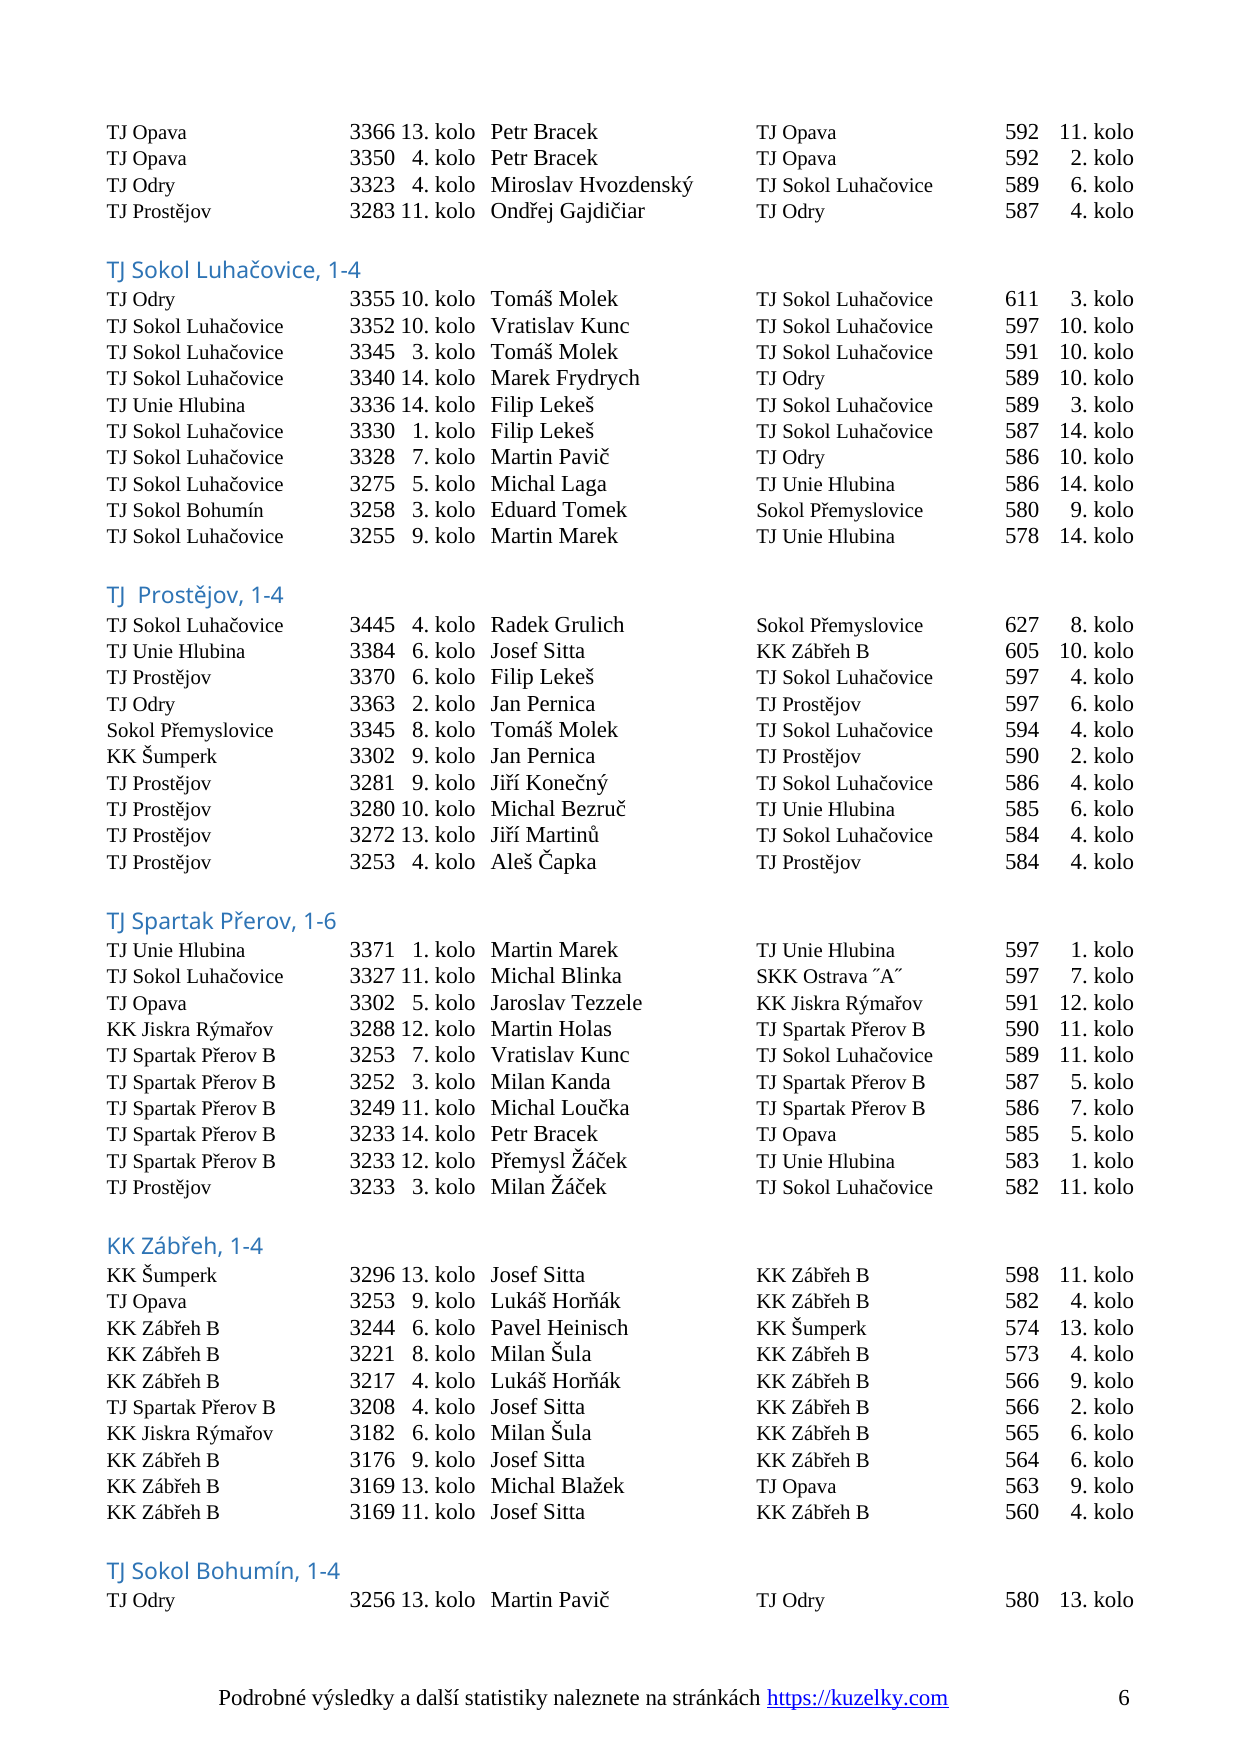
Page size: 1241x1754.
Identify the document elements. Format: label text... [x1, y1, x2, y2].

text TJ Unie Hlubina 3384 6. kolo Josef Sitta KK Zábřeh B 605 10. kolo [106, 637, 1134, 663]
text TJ Prostějov 3233 3. kolo Milan Žáček TJ Sokol Luhačovice 582 11. kolo [106, 1173, 1134, 1199]
subtitle TJ Sokol Bohumín, 1-4 [106, 1555, 1134, 1587]
text TJ Prostějov 3272 13. kolo Jiří Martinů TJ Sokol Luhačovice 584 4. kolo [106, 821, 1134, 848]
text TJ Unie Hlubina 3336 14. kolo Filip Lekeš TJ Sokol Luhačovice 589 3. kolo [106, 391, 1134, 417]
text TJ Prostějov 3283 11. kolo Ondřej Gajdičiar TJ Odry 587 4. kolo [106, 197, 1134, 223]
text TJ Odry 3323 4. kolo Miroslav Hvozdenský TJ Sokol Luhačovice 589 6. kolo [106, 171, 1134, 197]
text KK Zábřeh B 3244 6. kolo Pavel Heinisch KK Šumperk 574 13. kolo [106, 1314, 1134, 1340]
subtitle TJ Sokol Luhačovice, 1-4 [106, 254, 1134, 285]
text TJ Sokol Luhačovice 3255 9. kolo Martin Marek TJ Unie Hlubina 578 14. kolo [106, 522, 1134, 549]
text TJ Odry 3355 10. kolo Tomáš Molek TJ Sokol Luhačovice 611 3. kolo [106, 285, 1134, 312]
text KK Zábřeh B 3221 8. kolo Milan Šula KK Zábřeh B 573 4. kolo [106, 1340, 1134, 1367]
text TJ Opava 3302 5. kolo Jaroslav Tezzele KK Jiskra Rýmařov 591 12. kolo [106, 989, 1134, 1015]
text KK Zábřeh B 3169 11. kolo Josef Sitta KK Zábřeh B 560 4. kolo [106, 1498, 1134, 1525]
text TJ Spartak Přerov B 3233 12. kolo Přemysl Žáček TJ Unie Hlubina 583 1. kolo [106, 1147, 1134, 1173]
text TJ Opava 3350 4. kolo Petr Bracek TJ Opava 592 2. kolo [106, 144, 1134, 171]
text TJ Spartak Přerov B 3252 3. kolo Milan Kanda TJ Spartak Přerov B 587 5. kolo [106, 1068, 1134, 1094]
text KK Zábřeh B 3169 13. kolo Michal Blažek TJ Opava 563 9. kolo [106, 1472, 1134, 1498]
text TJ Sokol Luhačovice 3275 5. kolo Michal Laga TJ Unie Hlubina 586 14. kolo [106, 470, 1134, 496]
text TJ Odry 3363 2. kolo Jan Pernica TJ Prostějov 597 6. kolo [106, 690, 1134, 716]
text TJ Sokol Luhačovice 3352 10. kolo Vratislav Kunc TJ Sokol Luhačovice 597 10. kolo [106, 312, 1134, 338]
text KK Zábřeh B 3217 4. kolo Lukáš Horňák KK Zábřeh B 566 9. kolo [106, 1367, 1134, 1393]
text TJ Unie Hlubina 3371 1. kolo Martin Marek TJ Unie Hlubina 597 1. kolo [106, 936, 1134, 962]
text TJ Prostějov 3253 4. kolo Aleš Čapka TJ Prostějov 584 4. kolo [106, 848, 1134, 874]
text Sokol Přemyslovice 3345 8. kolo Tomáš Molek TJ Sokol Luhačovice 594 4. kolo [106, 716, 1134, 742]
text TJ Prostějov 3370 6. kolo Filip Lekeš TJ Sokol Luhačovice 597 4. kolo [106, 663, 1134, 690]
subtitle TJ Spartak Přerov, 1-6 [106, 905, 1134, 936]
text TJ Spartak Přerov B 3233 14. kolo Petr Bracek TJ Opava 585 5. kolo [106, 1120, 1134, 1147]
text TJ Opava 3366 13. kolo Petr Bracek TJ Opava 592 11. kolo [106, 118, 1134, 144]
text KK Zábřeh B 3176 9. kolo Josef Sitta KK Zábřeh B 564 6. kolo [106, 1446, 1134, 1472]
text KK Jiskra Rýmařov 3288 12. kolo Martin Holas TJ Spartak Přerov B 590 11. kolo [106, 1015, 1134, 1041]
text TJ Sokol Luhačovice 3330 1. kolo Filip Lekeš TJ Sokol Luhačovice 587 14. kolo [106, 417, 1134, 443]
subtitle KK Zábřeh, 1-4 [106, 1230, 1134, 1261]
text TJ Sokol Luhačovice 3445 4. kolo Radek Grulich Sokol Přemyslovice 627 8. kolo [106, 611, 1134, 637]
text TJ Sokol Luhačovice 3340 14. kolo Marek Frydrych TJ Odry 589 10. kolo [106, 364, 1134, 391]
text KK Jiskra Rýmařov 3182 6. kolo Milan Šula KK Zábřeh B 565 6. kolo [106, 1419, 1134, 1446]
text TJ Prostějov 3280 10. kolo Michal Bezruč TJ Unie Hlubina 585 6. kolo [106, 795, 1134, 821]
text TJ Spartak Přerov B 3249 11. kolo Michal Loučka TJ Spartak Přerov B 586 7. kolo [106, 1094, 1134, 1120]
text KK Šumperk 3302 9. kolo Jan Pernica TJ Prostějov 590 2. kolo [106, 742, 1134, 769]
text TJ Prostějov 3281 9. kolo Jiří Konečný TJ Sokol Luhačovice 586 4. kolo [106, 769, 1134, 795]
text TJ Spartak Přerov B 3208 4. kolo Josef Sitta KK Zábřeh B 566 2. kolo [106, 1393, 1134, 1419]
text TJ Opava 3253 9. kolo Lukáš Horňák KK Zábřeh B 582 4. kolo [106, 1288, 1134, 1314]
text TJ Spartak Přerov B 3253 7. kolo Vratislav Kunc TJ Sokol Luhačovice 589 11. kolo [106, 1041, 1134, 1068]
text TJ Sokol Luhačovice 3345 3. kolo Tomáš Molek TJ Sokol Luhačovice 591 10. kolo [106, 338, 1134, 364]
text TJ Sokol Bohumín 3258 3. kolo Eduard Tomek Sokol Přemyslovice 580 9. kolo [106, 496, 1134, 522]
text TJ Sokol Luhačovice 3328 7. kolo Martin Pavič TJ Odry 586 10. kolo [106, 443, 1134, 470]
text TJ Odry 3256 13. kolo Martin Pavič TJ Odry 580 13. kolo [106, 1587, 1134, 1613]
text KK Šumperk 3296 13. kolo Josef Sitta KK Zábřeh B 598 11. kolo [106, 1261, 1134, 1288]
text TJ Sokol Luhačovice 3327 11. kolo Michal Blinka SKK Ostrava ˝A˝ 597 7. kolo [106, 962, 1134, 989]
subtitle TJ Prostějov, 1-4 [106, 579, 1134, 611]
